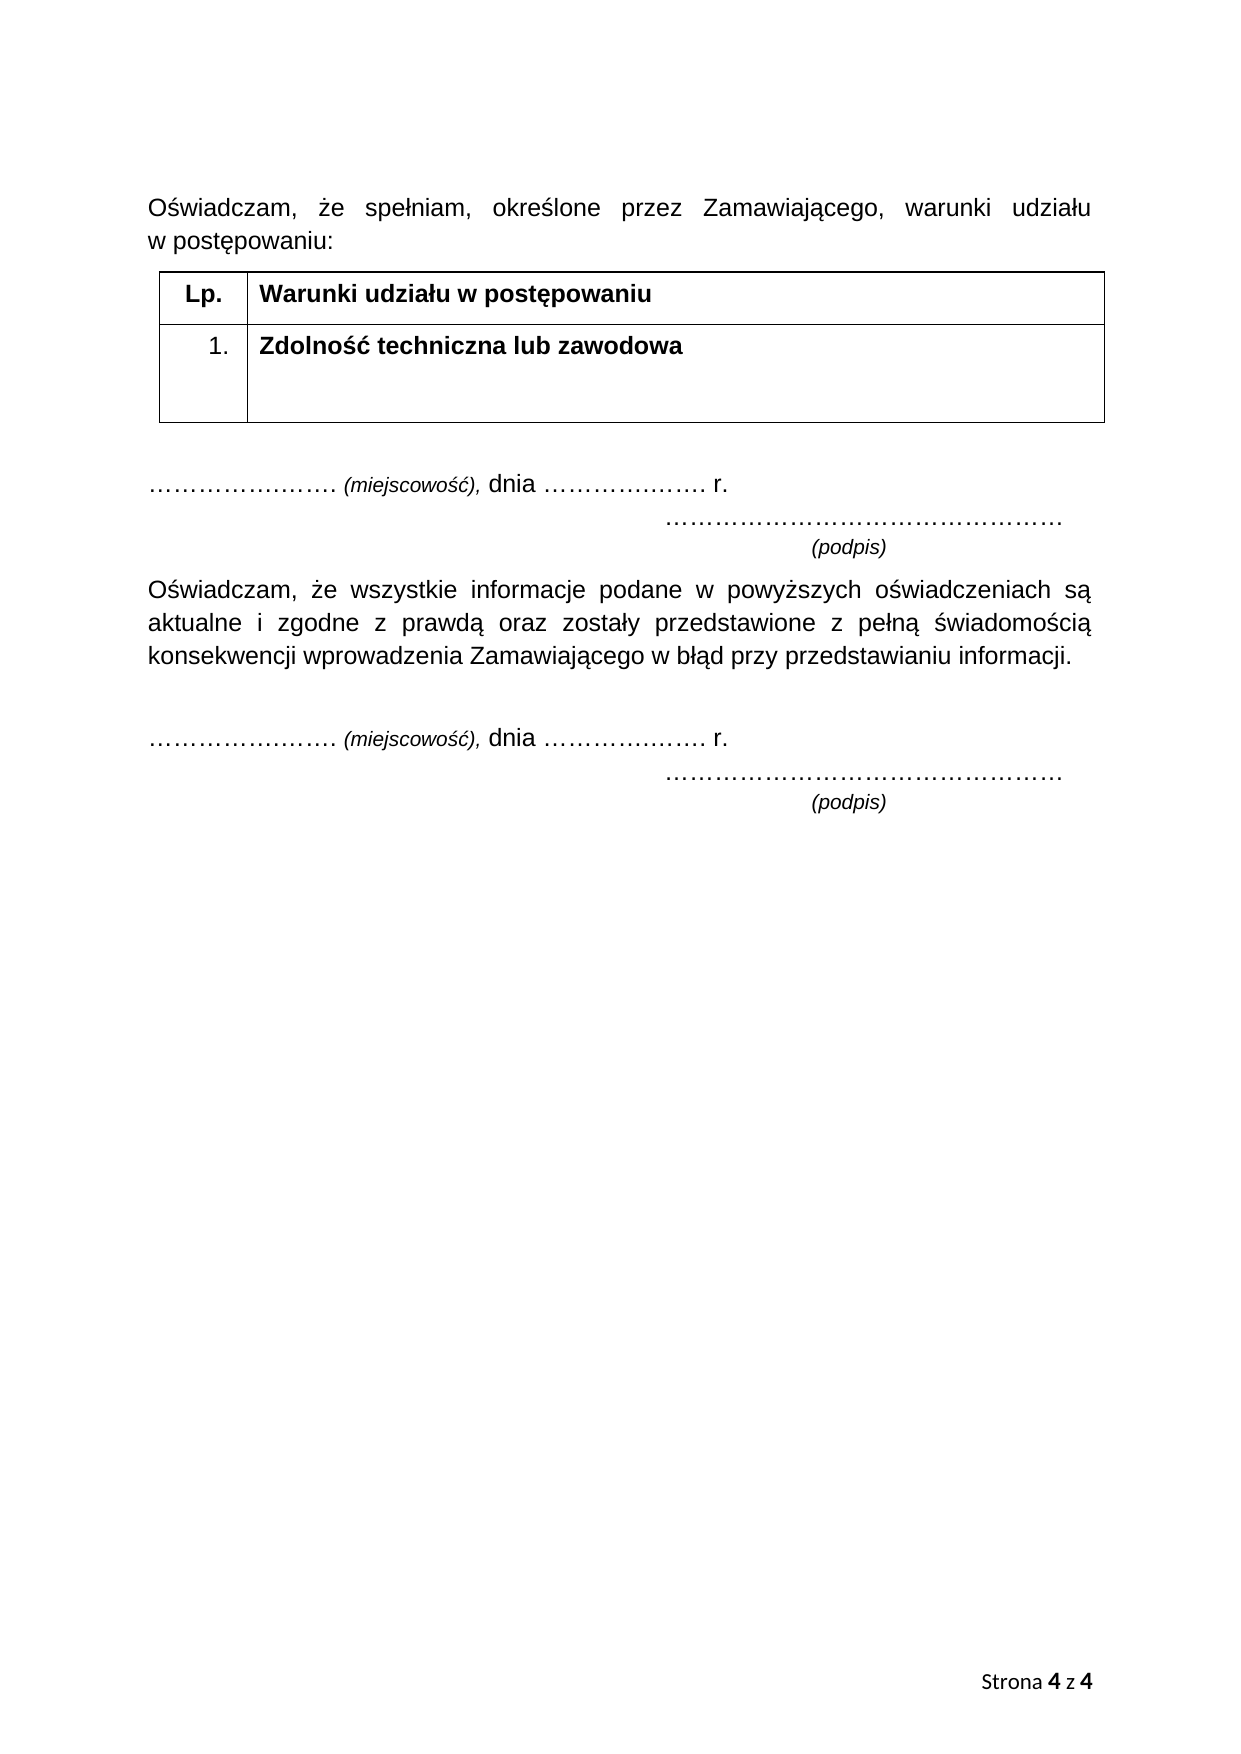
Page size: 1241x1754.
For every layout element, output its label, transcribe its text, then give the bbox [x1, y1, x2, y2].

table_header Warunki udziału w postępowaniu [248, 273, 1104, 324]
table_cell [160, 325, 247, 422]
text ………………………………………… [148, 756, 1093, 785]
text (podpis) [738, 789, 1093, 813]
text Oświadczam, że wszystkie informacje podane w powyższych oświadczeniach są aktualne i zgodne z prawdą oraz zostały przedstawione z pełną świadomością konsekwencji wprowadzenia Zamawiającego w błąd przy przedstawianiu informacji. [148, 575, 1093, 669]
table_cell Zdolność techniczna lub zawodowa [248, 325, 1104, 422]
table_header Lp. [160, 273, 247, 324]
text …………….……. (miejscowość), dnia ………….……. r. [148, 723, 1093, 752]
text (podpis) [738, 535, 1093, 559]
text ………………………………………… [148, 502, 1093, 530]
text Oświadczam, że spełniam, określone przez Zamawiającego, warunki udziału w postępowaniu: [148, 193, 1093, 254]
text …………….……. (miejscowość), dnia ………….……. r. [148, 469, 1093, 497]
